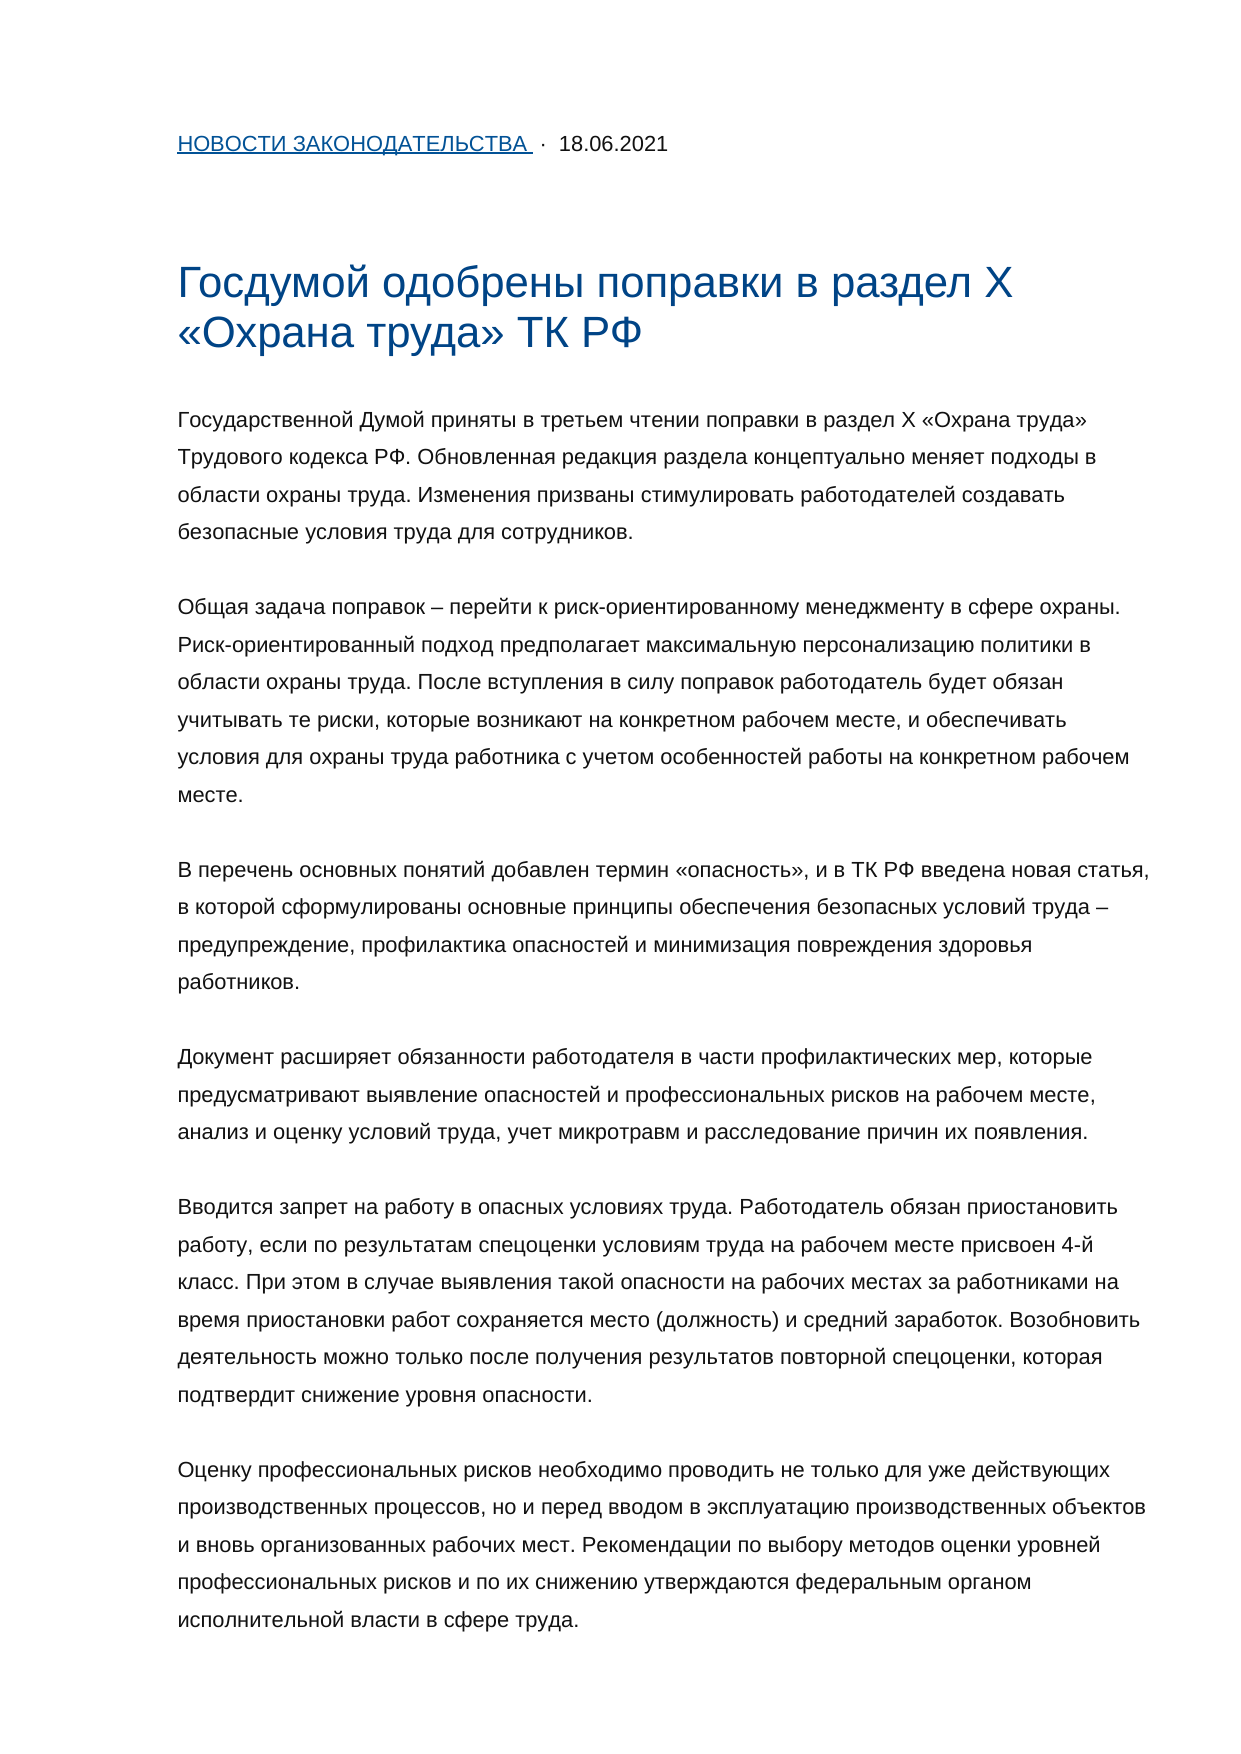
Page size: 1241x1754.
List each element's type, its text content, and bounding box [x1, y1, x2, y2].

text НОВОСТИ ЗАКОНОДАТЕЛЬСТВА · 18.06.2021 [177, 118, 1152, 156]
text Государственной Думой приняты в третьем чтении поправки в раздел X «Охрана труда» Трудового кодекса РФ. Обновленная редакция раздела концептуально меняет подходы в области охраны труда. Изменения призваны стимулировать работодателей создавать безопасные условия труда для сотрудников. [177, 394, 1152, 544]
text В перечень основных понятий добавлен термин «опасность», и в ТК РФ введена новая статья, в которой сформулированы основные принципы обеспечения безопасных условий труда – предупреждение, профилактика опасностей и минимизация повреждения здоровья работников. [177, 844, 1152, 994]
text Общая задача поправок – перейти к риск-ориентированному менеджменту в сфере охраны. Риск-ориентированный подход предполагает максимальную персонализацию политики в области охраны труда. После вступления в силу поправок работодатель будет обязан учитывать те риски, которые возникают на конкретном рабочем месте, и обеспечивать условия для охраны труда работника с учетом особенностей работы на конкретном рабочем месте. [177, 582, 1152, 807]
text Госдумой одобрены поправки в раздел X «Охрана труда» ТК РФ [177, 256, 1152, 357]
text Оценку профессиональных рисков необходимо проводить не только для уже действующих производственных процессов, но и перед вводом в эксплуатацию производственных объектов и вновь организованных рабочих мест. Рекомендации по выбору методов оценки уровней профессиональных рисков и по их снижению утверждаются федеральным органом исполнительной власти в сфере труда. [177, 1444, 1152, 1632]
text Документ расширяет обязанности работодателя в части профилактических мер, которые предусматривают выявление опасностей и профессиональных рисков на рабочем месте, анализ и оценку условий труда, учет микротравм и расследование причин их появления. [177, 1032, 1152, 1144]
text Вводится запрет на работу в опасных условиях труда. Работодатель обязан приостановить работу, если по результатам спецоценки условиям труда на рабочем месте присвоен 4-й класс. При этом в случае выявления такой опасности на рабочих местах за работниками на время приостановки работ сохраняется место (должность) и средний заработок. Возобновить деятельность можно только после получения результатов повторной спецоценки, которая подтвердит снижение уровня опасности. [177, 1182, 1152, 1407]
